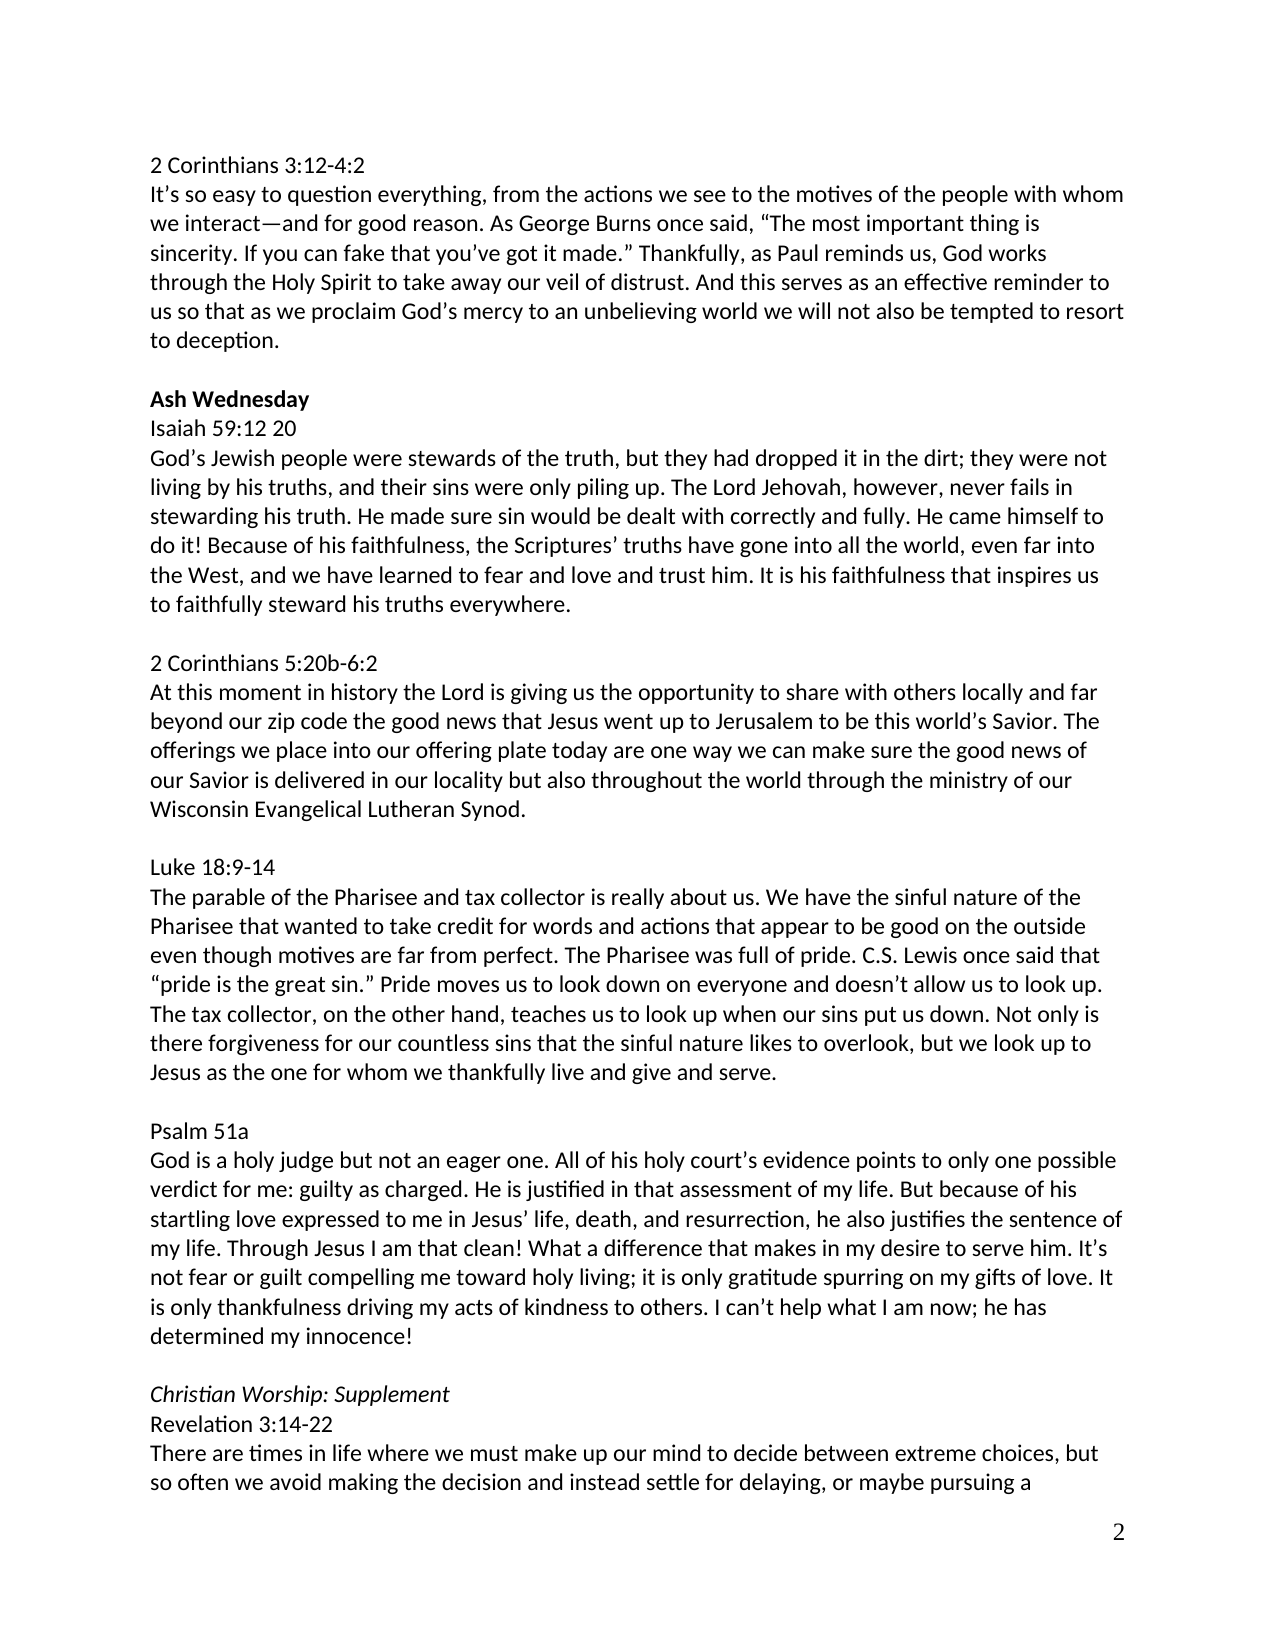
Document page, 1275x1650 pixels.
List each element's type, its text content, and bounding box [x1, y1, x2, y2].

text Luke 18:9-14 [150, 852, 1125, 882]
text 2 Corinthians 3:12-4:2 [150, 150, 1125, 179]
text It’s so easy to question everything, from the actions we see to the motives of the people with whom we interact—and for good reason. As George Burns once said, “The most important thing is sincerity. If you can fake that you’ve got it made.” Thankfully, as Paul reminds us, God works through the Holy Spirit to take away our veil of distrust. And this serves as an effective reminder to us so that as we proclaim God’s mercy to an unbelieving world we will not also be tempted to resort to deception. [150, 179, 1125, 355]
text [150, 1438, 1125, 1496]
text Isaiah 59:12 20 [150, 413, 1125, 443]
text 2 Corinthians 5:20b-6:2 [150, 648, 1125, 677]
text Ash Wednesday [150, 384, 1125, 413]
text The parable of the Pharisee and tax collector is really about us. We have the sinful nature of the Pharisee that wanted to take credit for words and actions that appear to be good on the outside even though motives are far from perfect. The Pharisee was full of pride. C.S. Lewis once said that “pride is the great sin.” Pride moves us to look down on everyone and doesn’t allow us to look up. The tax collector, on the other hand, teaches us to look up when our sins put us down. Not only is there forgiveness for our countless sins that the sinful nature likes to overlook, but we look up to Jesus as the one for whom we thankfully live and give and serve. [150, 882, 1125, 1087]
text God is a holy judge but not an eager one. All of his holy court’s evidence points to only one possible verdict for me: guilty as charged. He is justified in that assessment of my life. But because of his startling love expressed to me in Jesus’ life, death, and resurrection, he also justifies the sentence of my life. Through Jesus I am that clean! What a difference that makes in my desire to serve him. It’s not fear or guilt compelling me toward holy living; it is only gratitude spurring on my gifts of love. It is only thankfulness driving my acts of kindness to others. I can’t help what I am now; he has determined my innocence! [150, 1145, 1125, 1350]
text Christian Worship: Supplement [150, 1379, 1125, 1409]
text Psalm 51a [150, 1116, 1125, 1145]
text Revelation 3:14-22 [150, 1409, 1125, 1438]
text At this moment in history the Lord is giving us the opportunity to share with others locally and far beyond our zip code the good news that Jesus went up to Jerusalem to be this world’s Savior. The offerings we place into our offering plate today are one way we can make sure the good news of our Savior is delivered in our locality but also throughout the world through the ministry of our Wisconsin Evangelical Lutheran Synod. [150, 677, 1125, 823]
text God’s Jewish people were stewards of the truth, but they had dropped it in the dirt; they were not living by his truths, and their sins were only piling up. The Lord Jehovah, however, never fails in stewarding his truth. He made sure sin would be dealt with correctly and fully. He came himself to do it! Because of his faithfulness, the Scriptures’ truths have gone into all the world, even far into the West, and we have learned to fear and love and trust him. It is his faithfulness that inspires us to faithfully steward his truths everywhere. [150, 443, 1125, 618]
